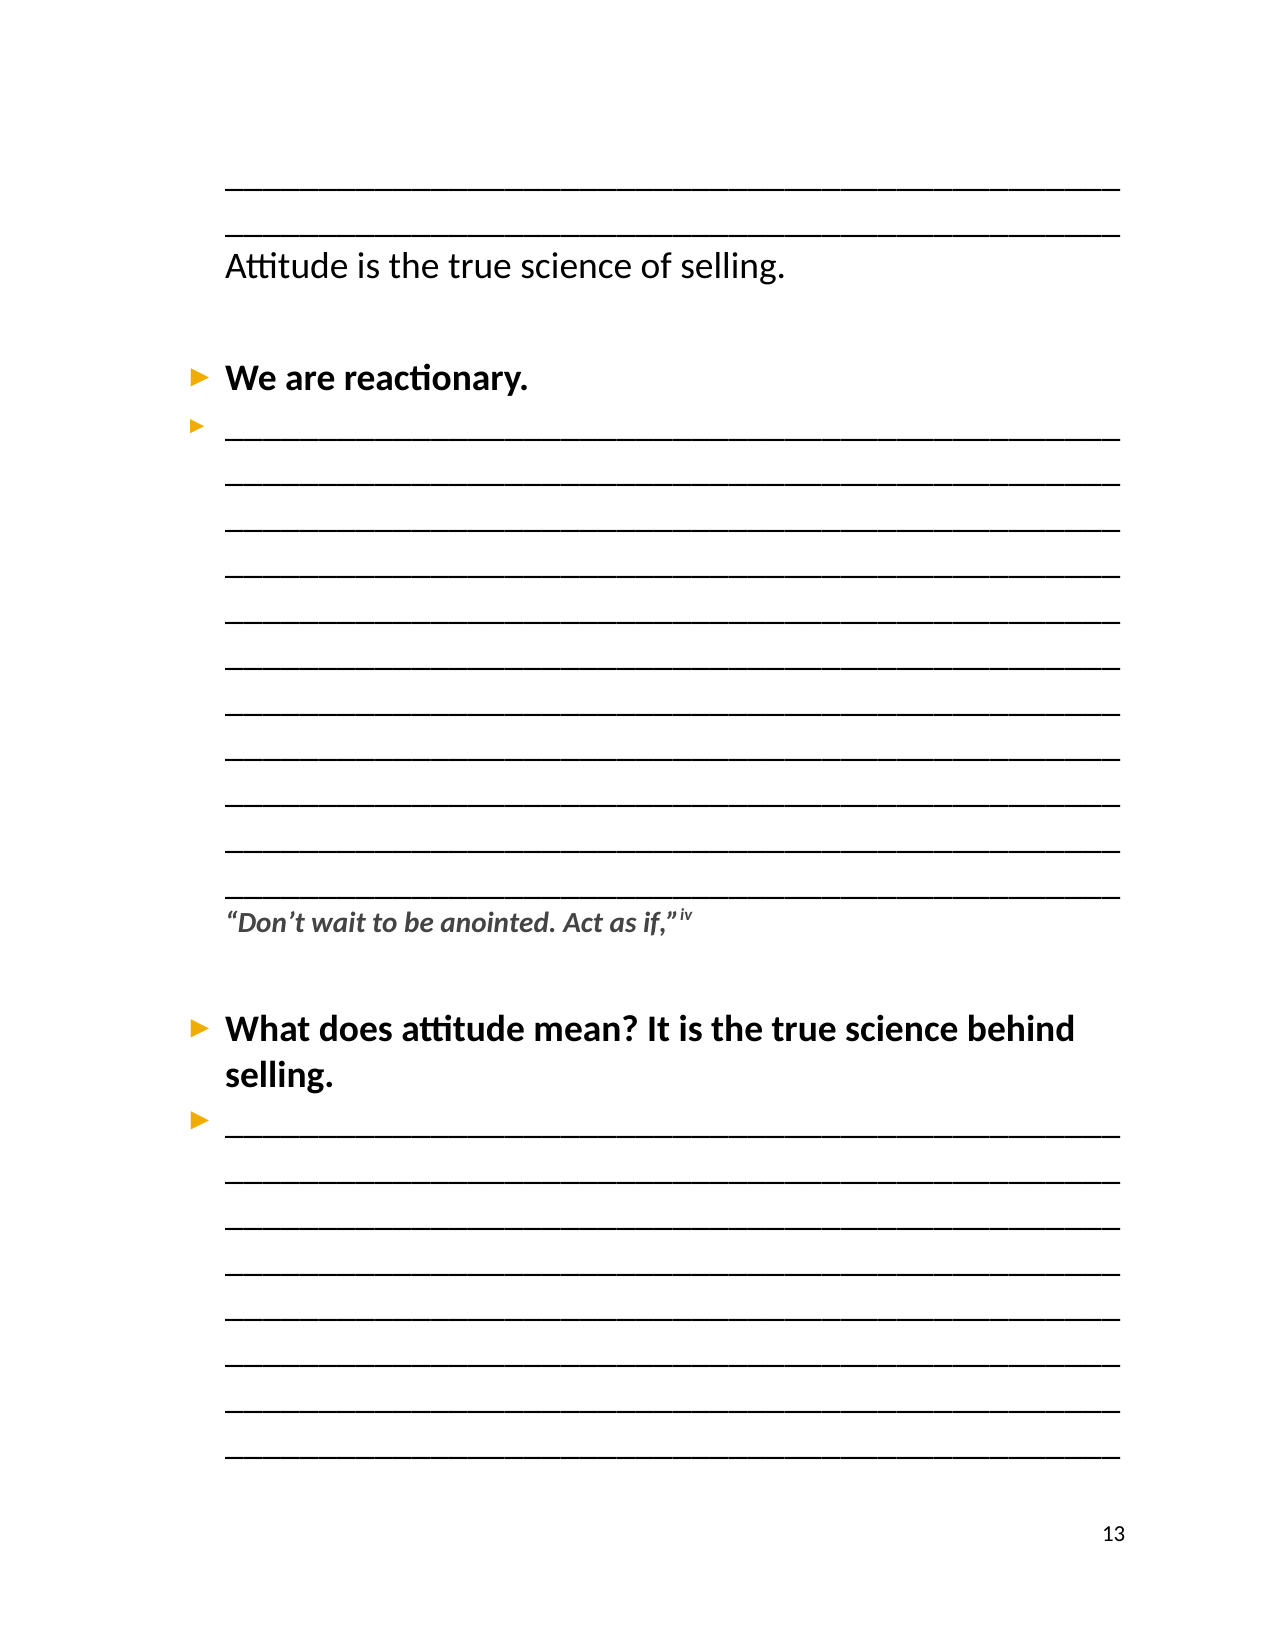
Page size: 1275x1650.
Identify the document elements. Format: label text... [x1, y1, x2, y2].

list ________________________________________________________________________________________________________________________________________________________________________________________________________________________________________________________________________________________________________________________________________________________________________________________________________________________________________________________________________________________________________________________________________________ “Don’t wait to be anointed. Act as if,” [187, 399, 1125, 939]
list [187, 150, 1125, 287]
list We are reactionary. [187, 354, 1125, 399]
list What does attitude mean? It is the true science behind selling. [187, 1005, 1125, 1097]
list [187, 1097, 1125, 1464]
